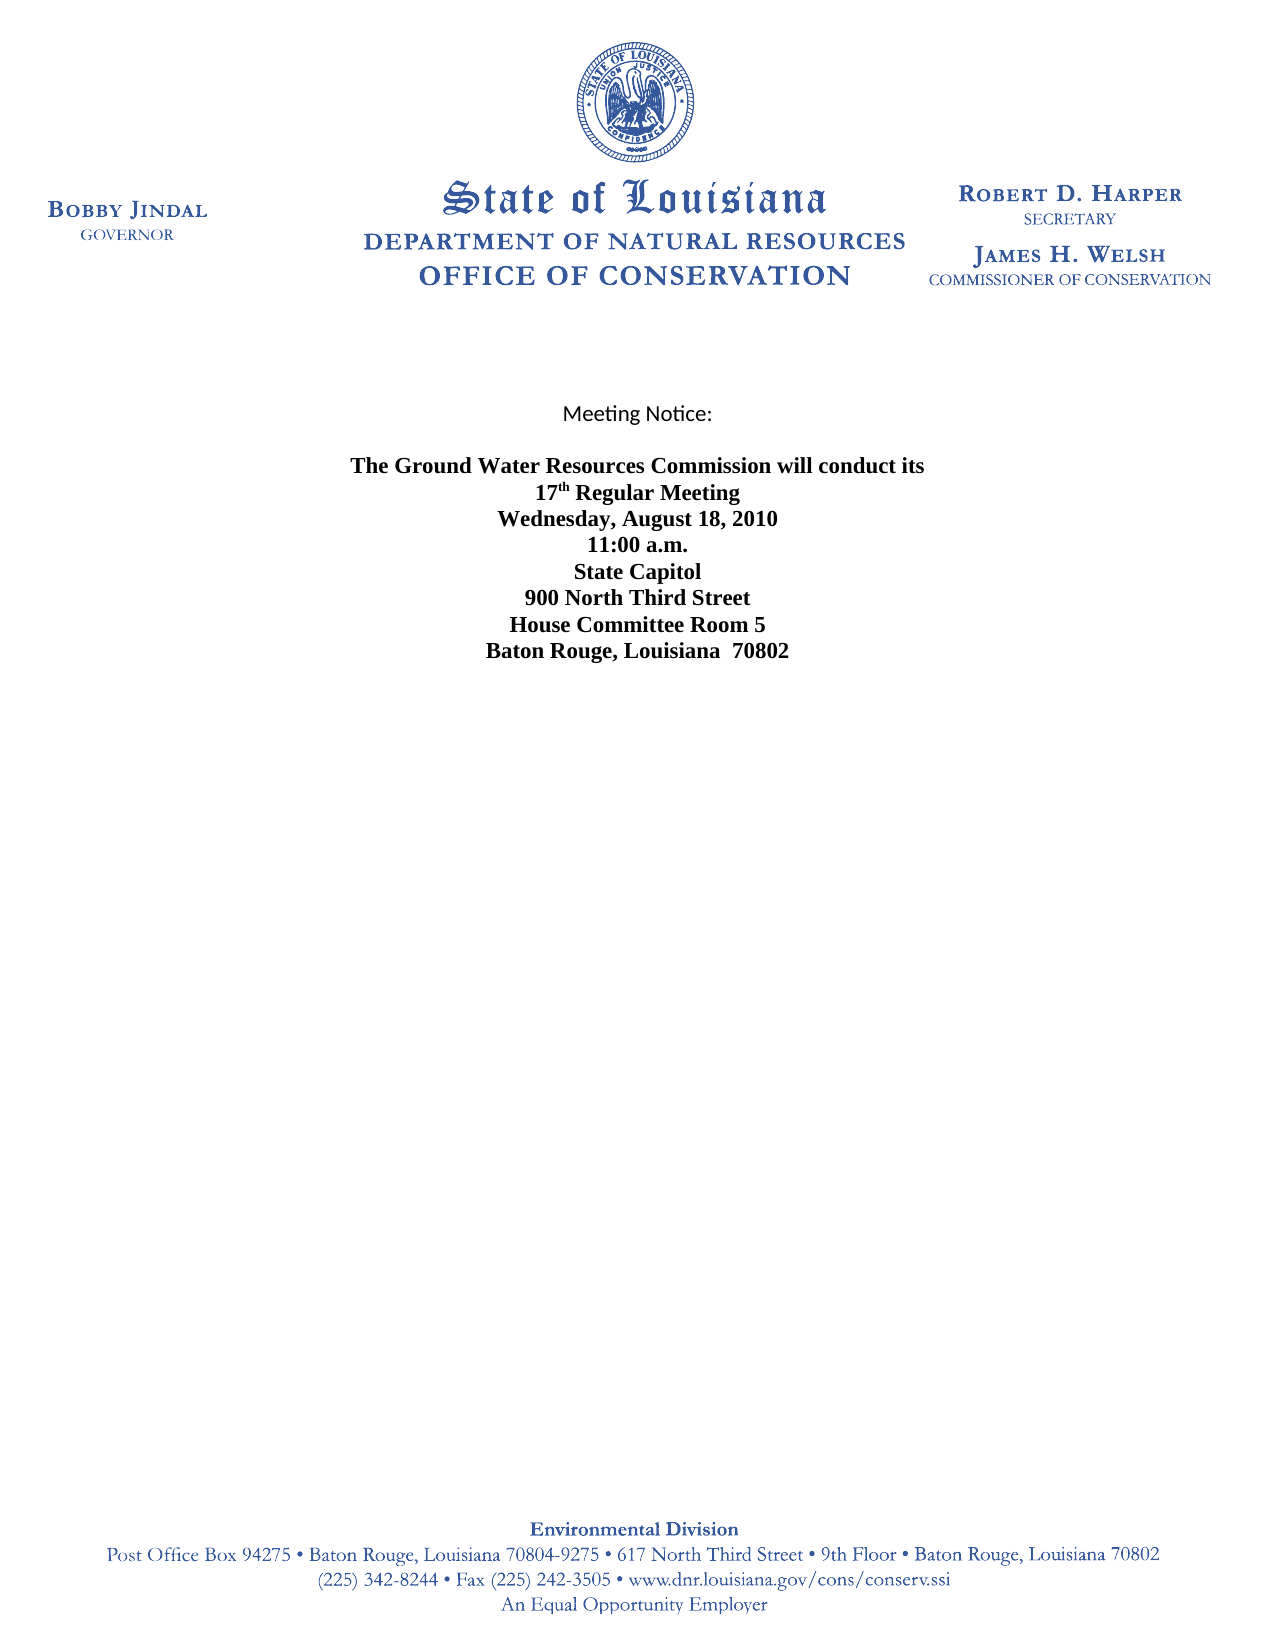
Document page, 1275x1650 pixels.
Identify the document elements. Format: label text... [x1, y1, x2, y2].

text 11:00 a.m. [30, 532, 1245, 558]
picture [1, 1521, 1274, 1647]
text Meeting Notice: [30, 399, 1245, 427]
picture [1, 0, 1274, 290]
text The Ground Water Resources Commission will conduct its [30, 452, 1245, 479]
text House Committee Room 5 [30, 611, 1245, 637]
text 900 North Third Street [30, 584, 1245, 611]
text Wednesday, August 18, 2010 [30, 505, 1245, 532]
text 17th Regular Meeting [30, 479, 1245, 505]
text State Capitol [30, 558, 1245, 584]
text Baton Rouge, Louisiana 70802 [30, 637, 1245, 663]
